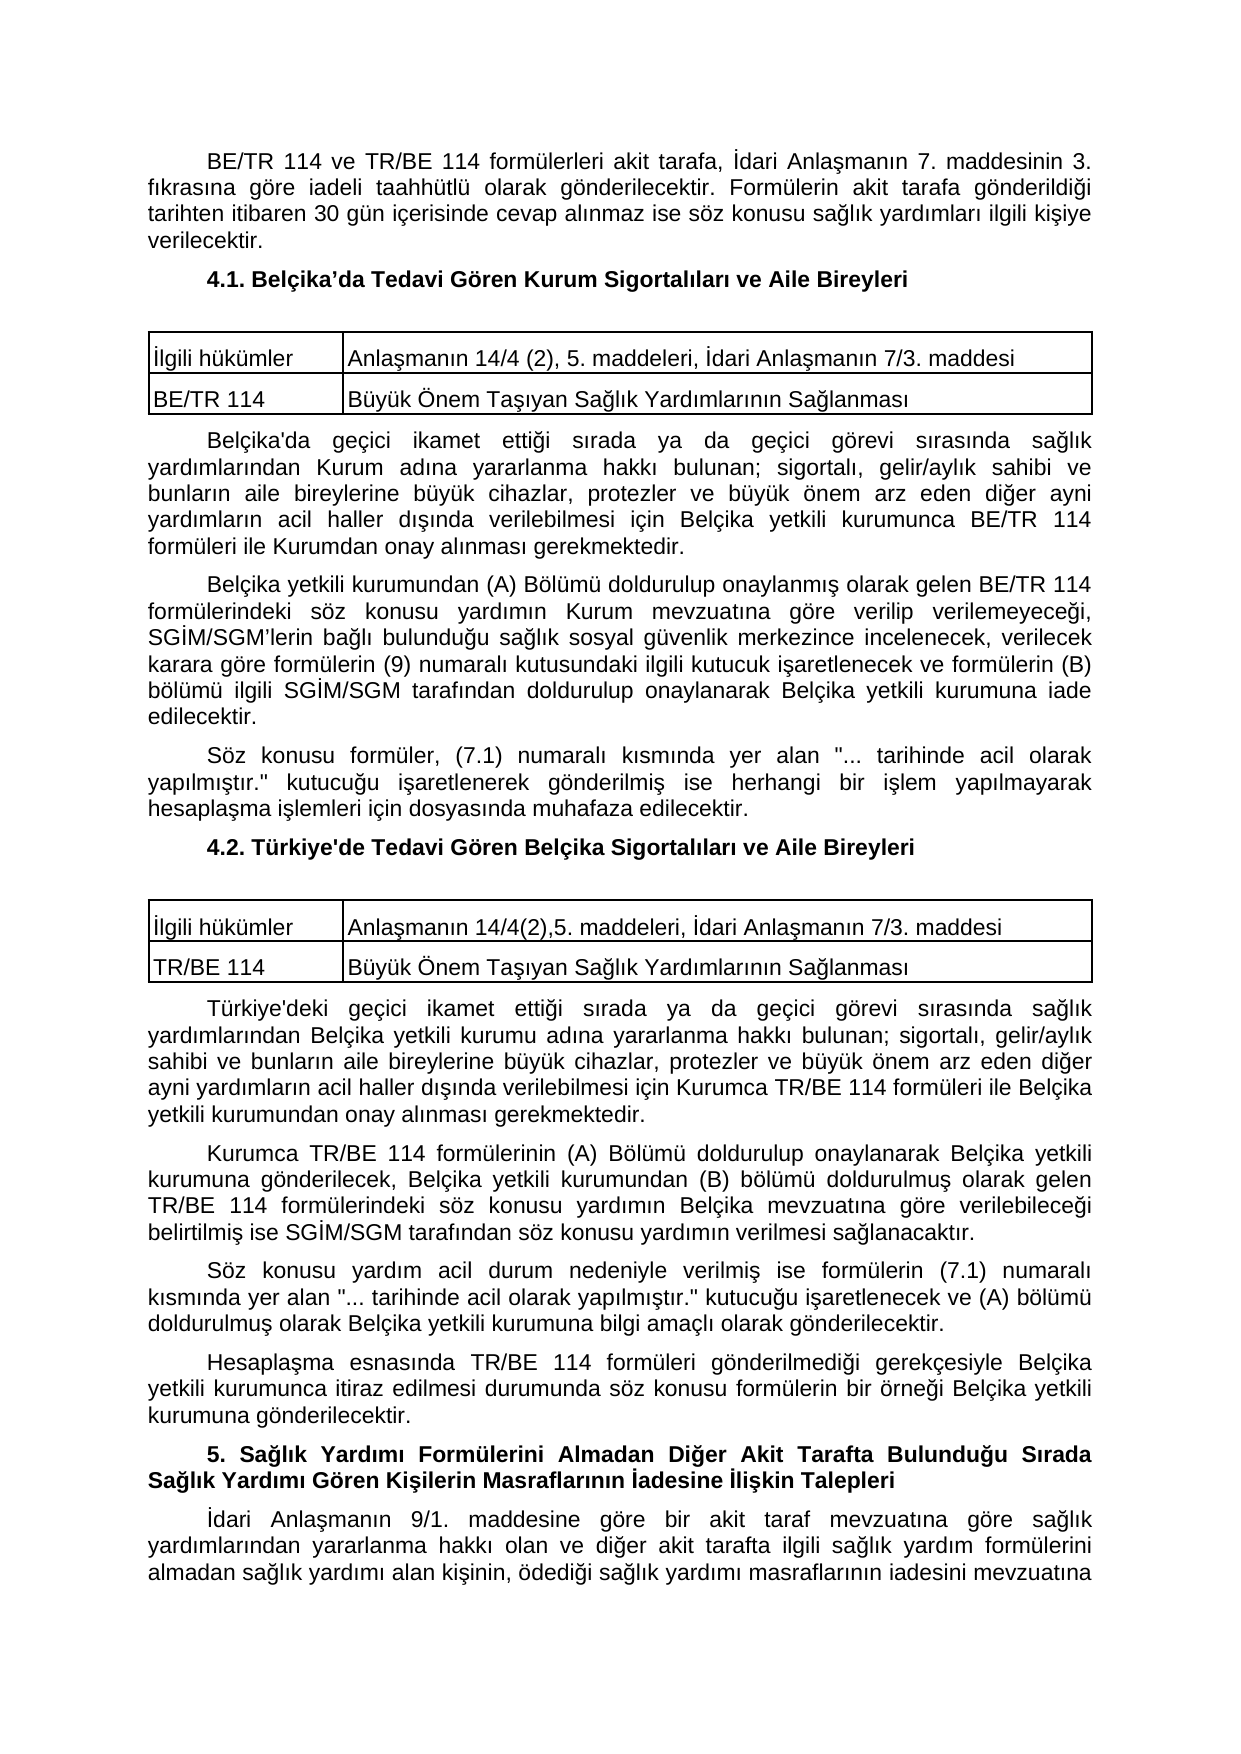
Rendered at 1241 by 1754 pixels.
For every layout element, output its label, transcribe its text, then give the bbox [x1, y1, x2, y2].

table_cell TR/BE 114 [150, 942, 342, 981]
table_header Anlaşmanın 14/4(2),5. maddeleri, İdari Anlaşmanın 7/3. maddesi [344, 901, 1091, 940]
text Belçika yetkili kurumundan (A) Bölümü doldurulup onaylanmış olarak gelen BE/TR 114 formülerindeki söz konusu yardımın Kurum mevzuatına göre verilip verilemeyeceği, SGİM/SGM’lerin bağlı bulunduğu sağlık sosyal güvenlik merkezince incelenecek, verilecek karara göre formülerin (9) numaralı kutusundaki ilgili kutucuk işaretlenecek ve formülerin (B) bölümü ilgili SGİM/SGM tarafından doldurulup onaylanarak Belçika yetkili kurumuna iade edilecektir. [148, 571, 1093, 729]
text Hesaplaşma esnasında TR/BE 114 formüleri gönderilmediği gerekçesiyle Belçika yetkili kurumunca itiraz edilmesi durumunda söz konusu formülerin bir örneği Belçika yetkili kurumuna gönderilecektir. [148, 1349, 1093, 1428]
text Söz konusu yardım acil durum nedeniyle verilmiş ise formülerin (7.1) numaralı kısmında yer alan "... tarihinde acil olarak yapılmıştır." kutucuğu işaretlenecek ve (A) bölümü doldurulmuş olarak Belçika yetkili kurumuna bilgi amaçlı olarak gönderilecektir. [148, 1257, 1093, 1337]
table_cell Büyük Önem Taşıyan Sağlık Yardımlarının Sağlanması [344, 942, 1091, 981]
table_cell Büyük Önem Taşıyan Sağlık Yardımlarının Sağlanması [344, 374, 1091, 413]
table_header İlgili hükümler [150, 333, 342, 372]
text 4.2. Türkiye'de Tedavi Gören Belçika Sigortalıları ve Aile Bireyleri [148, 834, 1093, 860]
text 4.1. Belçika’da Tedavi Gören Kurum Sigortalıları ve Aile Bireyleri [148, 266, 1093, 292]
text Belçika'da geçici ikamet ettiği sırada ya da geçici görevi sırasında sağlık yardımlarından Kurum adına yararlanma hakkı bulunan; sigortalı, gelir/aylık sahibi ve bunların aile bireylerine büyük cihazlar, protezler ve büyük önem arz eden diğer ayni yardımların acil haller dışında verilebilmesi için Belçika yetkili kurumunca BE/TR 114 formüleri ile Kurumdan onay alınması gerekmektedir. [148, 427, 1093, 559]
table_cell BE/TR 114 [150, 374, 342, 413]
text BE/TR 114 ve TR/BE 114 formülerleri akit tarafa, İdari Anlaşmanın 7. maddesinin 3. fıkrasına göre iadeli taahhütlü olarak gönderilecektir. Formülerin akit tarafa gönderildiği tarihten itibaren 30 gün içerisinde cevap alınmaz ise söz konusu sağlık yardımları ilgili kişiye verilecektir. [148, 148, 1093, 253]
table_header İlgili hükümler [150, 901, 342, 940]
text Kurumca TR/BE 114 formülerinin (A) Bölümü doldurulup onaylanarak Belçika yetkili kurumuna gönderilecek, Belçika yetkili kurumundan (B) bölümü doldurulmuş olarak gelen TR/BE 114 formülerindeki söz konusu yardımın Belçika mevzuatına göre verilebileceği belirtilmiş ise SGİM/SGM tarafından söz konusu yardımın verilmesi sağlanacaktır. [148, 1139, 1093, 1245]
text Söz konusu formüler, (7.1) numaralı kısmında yer alan "... tarihinde acil olarak yapılmıştır." kutucuğu işaretlenerek gönderilmiş ise herhangi bir işlem yapılmayarak hesaplaşma işlemleri için dosyasında muhafaza edilecektir. [148, 742, 1093, 821]
text Türkiye'deki geçici ikamet ettiği sırada ya da geçici görevi sırasında sağlık yardımlarından Belçika yetkili kurumu adına yararlanma hakkı bulunan; sigortalı, gelir/aylık sahibi ve bunların aile bireylerine büyük cihazlar, protezler ve büyük önem arz eden diğer ayni yardımların acil haller dışında verilebilmesi için Kurumca TR/BE 114 formüleri ile Belçika yetkili kurumundan onay alınması gerekmektedir. [148, 995, 1093, 1127]
table_header Anlaşmanın 14/4 (2), 5. maddeleri, İdari Anlaşmanın 7/3. maddesi [344, 333, 1091, 372]
text 5. Sağlık Yardımı Formülerini Almadan Diğer Akit Tarafta Bulunduğu Sırada Sağlık Yardımı Gören Kişilerin Masraflarının İadesine İlişkin Talepleri [148, 1441, 1093, 1493]
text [148, 1506, 1093, 1585]
